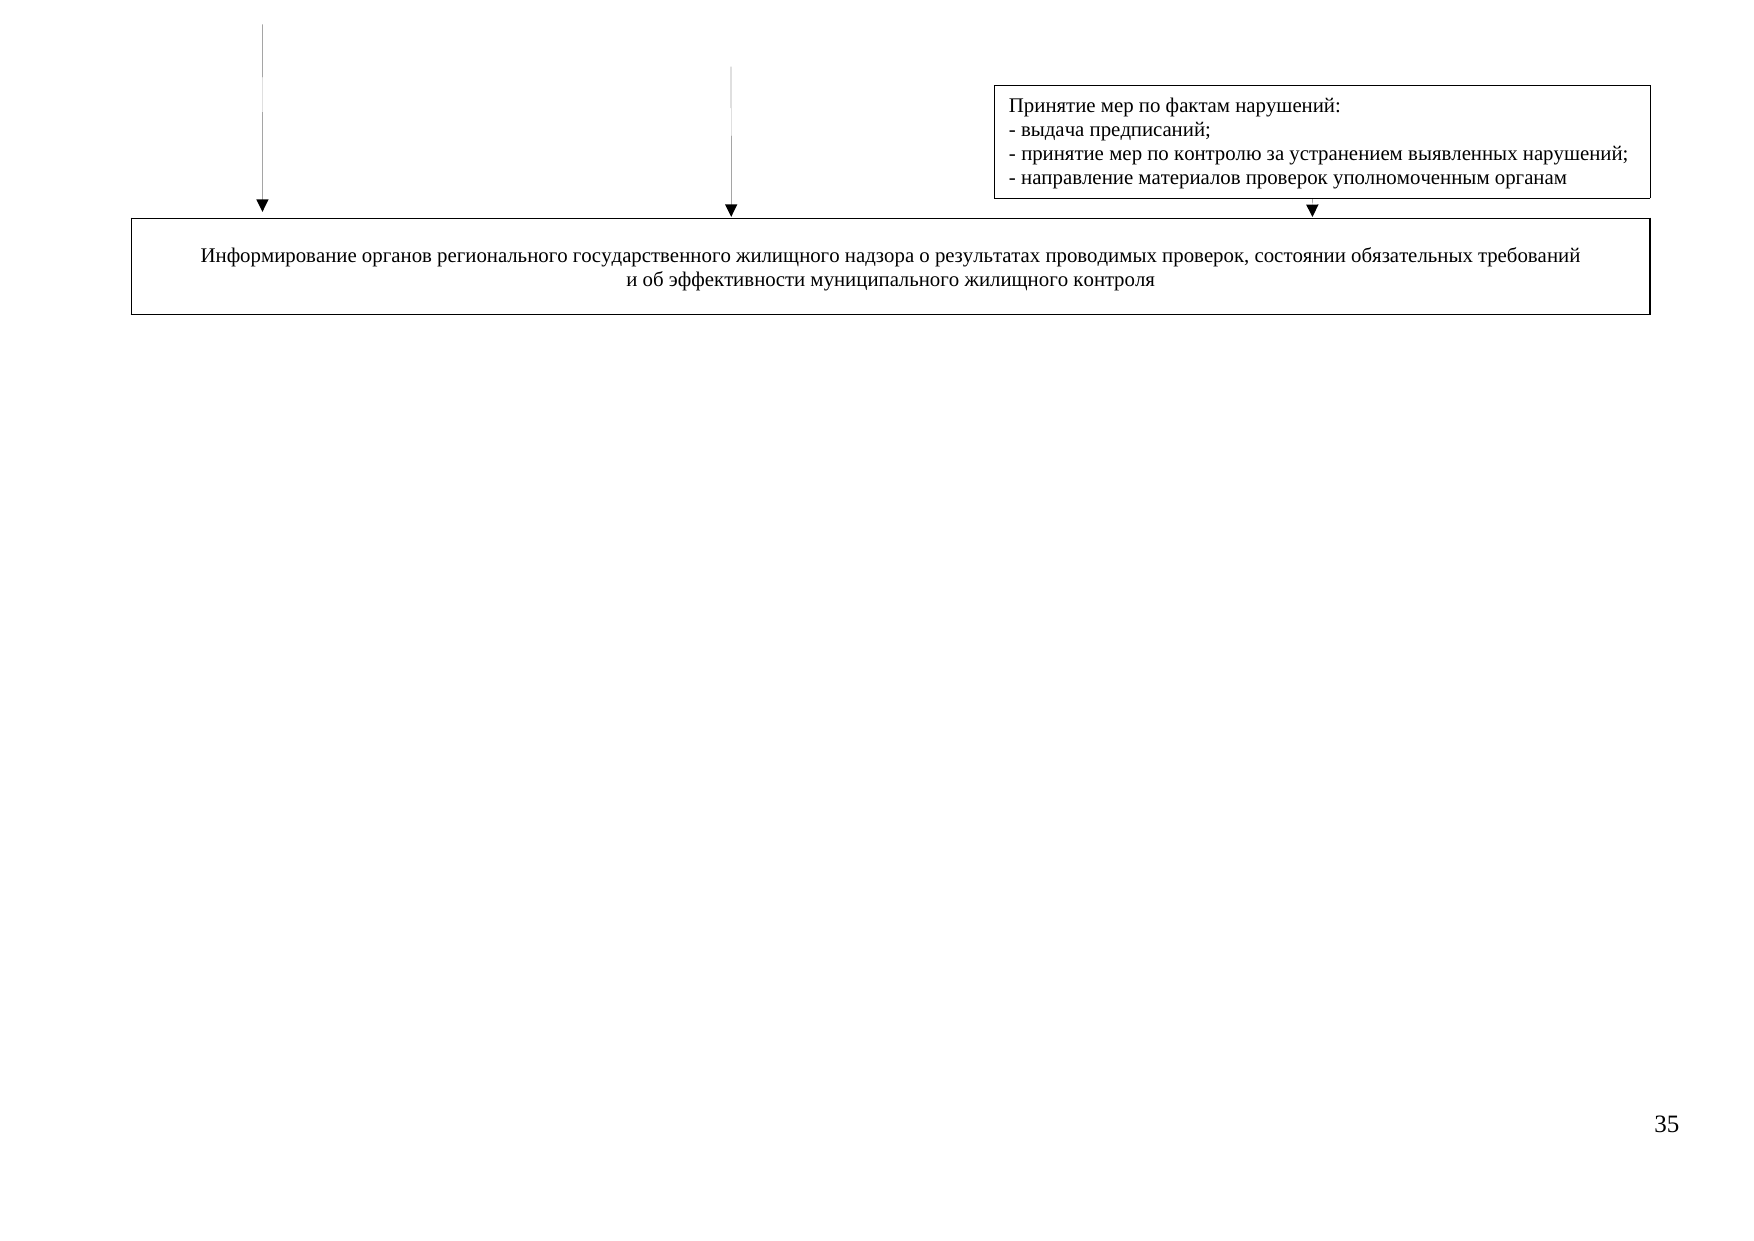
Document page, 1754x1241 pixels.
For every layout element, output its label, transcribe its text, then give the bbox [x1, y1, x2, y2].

table_header Информирование органов регионального государственного жилищного надзора о результатах проводимых проверок, состоянии обязательных требований и об эффективности муниципального жилищного контроля [132, 219, 1649, 314]
